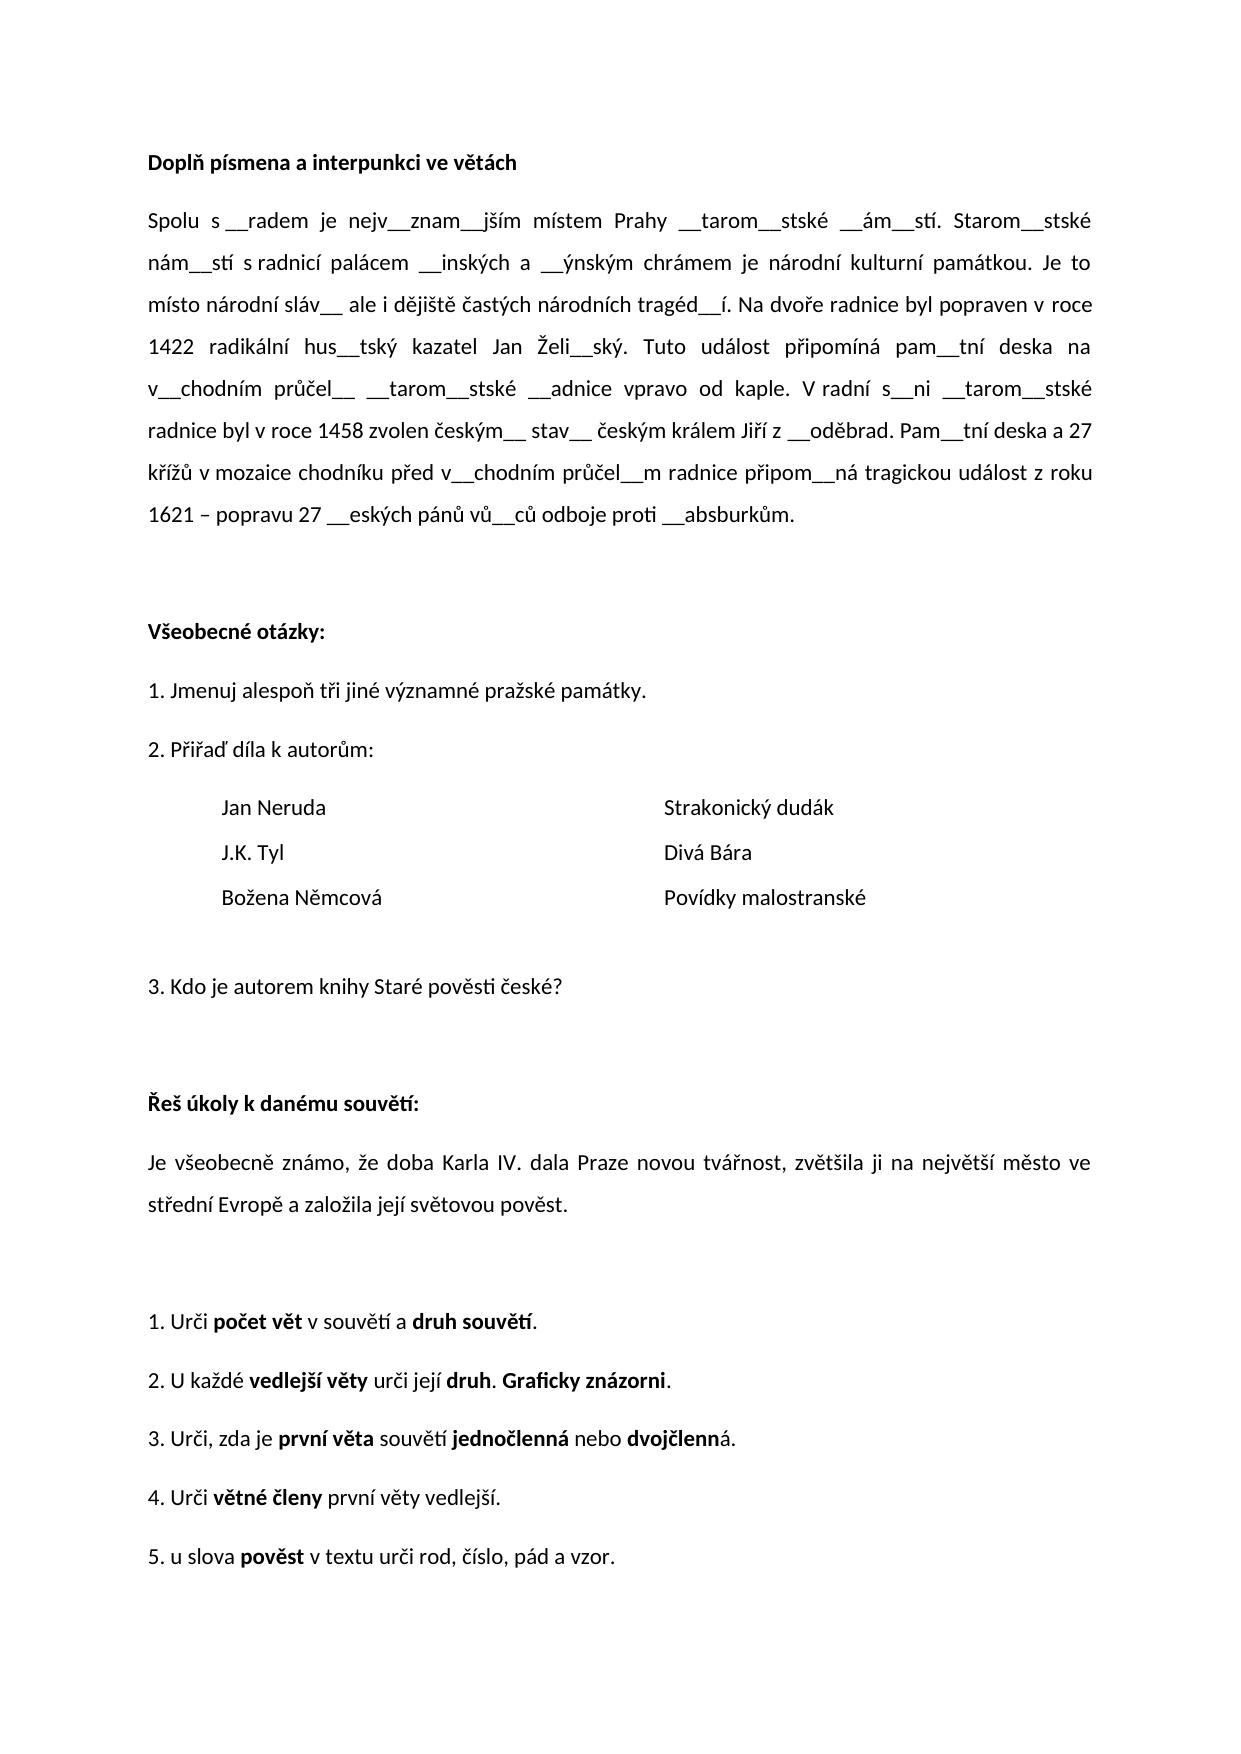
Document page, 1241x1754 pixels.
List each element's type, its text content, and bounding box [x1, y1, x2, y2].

text 1. Jmenuj alespoň tři jiné významné pražské památky. [148, 676, 1093, 704]
text 2. Přiřaď díla k autorům: [148, 735, 1093, 763]
text Všeobecné otázky: [148, 617, 1093, 645]
text Božena Němcová Povídky malostranské [148, 883, 1093, 911]
text 3. Urči, zda je první věta souvětí jednočlenná nebo dvojčlenná. [148, 1424, 1093, 1453]
text 2. U každé vedlejší věty urči její druh. Graficky znázorni. [148, 1366, 1093, 1394]
text 5. u slova pověst v textu urči rod, číslo, pád a vzor. [148, 1542, 1093, 1570]
text 3. Kdo je autorem knihy Staré pověsti české? [148, 972, 1093, 1000]
text Jan Neruda Strakonický dudák [148, 793, 1093, 821]
text 1. Urči počet vět v souvětí a druh souvětí. [148, 1307, 1093, 1335]
text Je všeobecně známo, že doba Karla IV. dala Praze novou tvářnost, zvětšila ji na největší město ve střední Evropě a založila její světovou pověst. [148, 1148, 1093, 1218]
text Řeš úkoly k danému souvětí: [148, 1089, 1093, 1117]
text Doplň písmena a interpunkci ve větách [148, 148, 1093, 176]
text Spolu s __radem je nejv__znam__jším místem Prahy __tarom__stské __ám__stí. Starom__stské nám__stí s radnicí palácem __inských a __ýnským chrámem je národní kulturní památkou. Je to místo národní sláv__ ale i dějiště častých národních tragéd__í. Na dvoře radnice byl popraven v roce 1422 radikální hus__tský kazatel Jan Želi__ský. Tuto událost připomíná pam__tní deska na v__chodním průčel__ __tarom__stské __adnice vpravo od kaple. V radní s__ni __tarom__stské radnice byl v roce 1458 zvolen českým__ stav__ českým králem Jiří z __oděbrad. Pam__tní deska a 27 křížů v mozaice chodníku před v__chodním průčel__m radnice připom__ná tragickou událost z roku 1621 – popravu 27 __eských pánů vů__ců odboje proti __absburkům. [148, 206, 1093, 528]
text 4. Urči větné členy první věty vedlejší. [148, 1483, 1093, 1511]
text J.K. Tyl Divá Bára [148, 838, 1093, 866]
